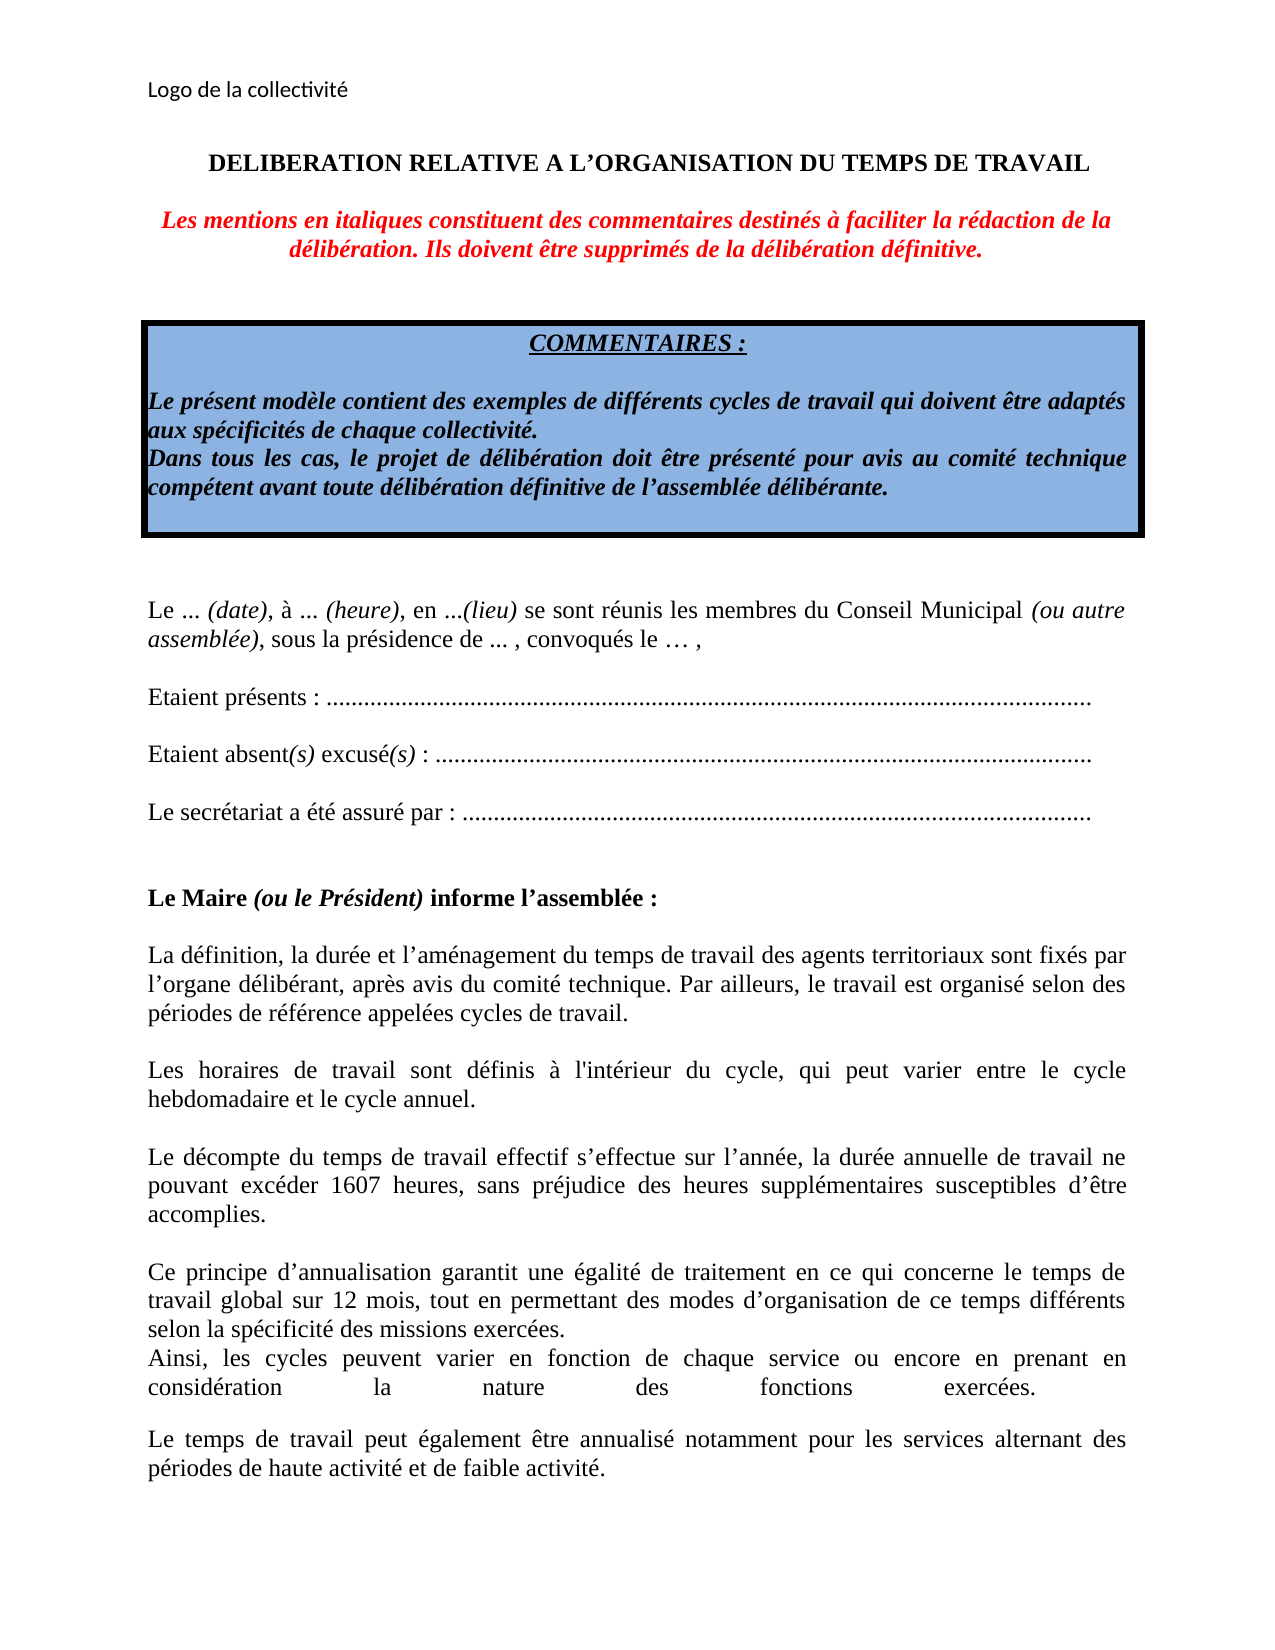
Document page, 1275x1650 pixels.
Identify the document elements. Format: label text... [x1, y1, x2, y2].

text Dans tous les cas, le projet de délibération doit être présenté pour avis au comité technique compétent avant toute délibération définitive de l’assemblée délibérante. [148, 435, 1138, 493]
text Les mentions en italiques constituent des commentaires destinés à faciliter la rédaction de la délibération. Ils doivent être supprimés de la délibération définitive. [148, 205, 1127, 263]
text Le temps de travail peut également être annualisé notamment pour les services alternant des périodes de haute activité et de faible activité. [148, 1424, 1127, 1482]
text Ce principe d’annualisation garantit une égalité de traitement en ce qui concerne le temps de travail global sur 12 mois, tout en permettant des modes d’organisation de ce temps différents selon la spécificité des missions exercées. [148, 1257, 1127, 1343]
text DELIBERATION RELATIVE A L’ORGANISATION DU TEMPS DE TRAVAIL [171, 148, 1127, 176]
text Le décompte du temps de travail effectif s’effectue sur l’année, la durée annuelle de travail ne pouvant excéder 1607 heures, sans préjudice des heures supplémentaires susceptibles d’être accomplies. [148, 1142, 1127, 1228]
text Les horaires de travail sont définis à l'intérieur du cycle, qui peut varier entre le cycle hebdomadaire et le cycle annuel. [148, 1056, 1127, 1113]
text Le Maire (ou le Président) informe l’assemblée : [148, 883, 1127, 912]
text COMMENTAIRES : [148, 326, 1138, 349]
text Ainsi, les cycles peuvent varier en fonction de chaque service ou encore en prenant en considération la nature des fonctions exercées. [148, 1343, 1127, 1424]
text Le secrétariat a été assuré par : [148, 797, 1127, 826]
text Etaient présents : [148, 682, 1127, 711]
text La définition, la durée et l’aménagement du temps de travail des agents territoriaux sont fixés par l’organe délibérant, après avis du comité technique. Par ailleurs, le travail est organisé selon des périodes de référence appelées cycles de travail. [148, 941, 1127, 1027]
text Le présent modèle contient des exemples de différents cycles de travail qui doivent être adaptés aux spécificités de chaque collectivité. [148, 378, 1138, 435]
text Etaient absent(s) excusé(s) : [148, 739, 1127, 768]
text Le ... (date), à ... (heure), en ...(lieu) se sont réunis les membres du Conseil Municipal (ou autre assemblée), sous la présidence de ... , convoqués le … , [148, 596, 1127, 653]
